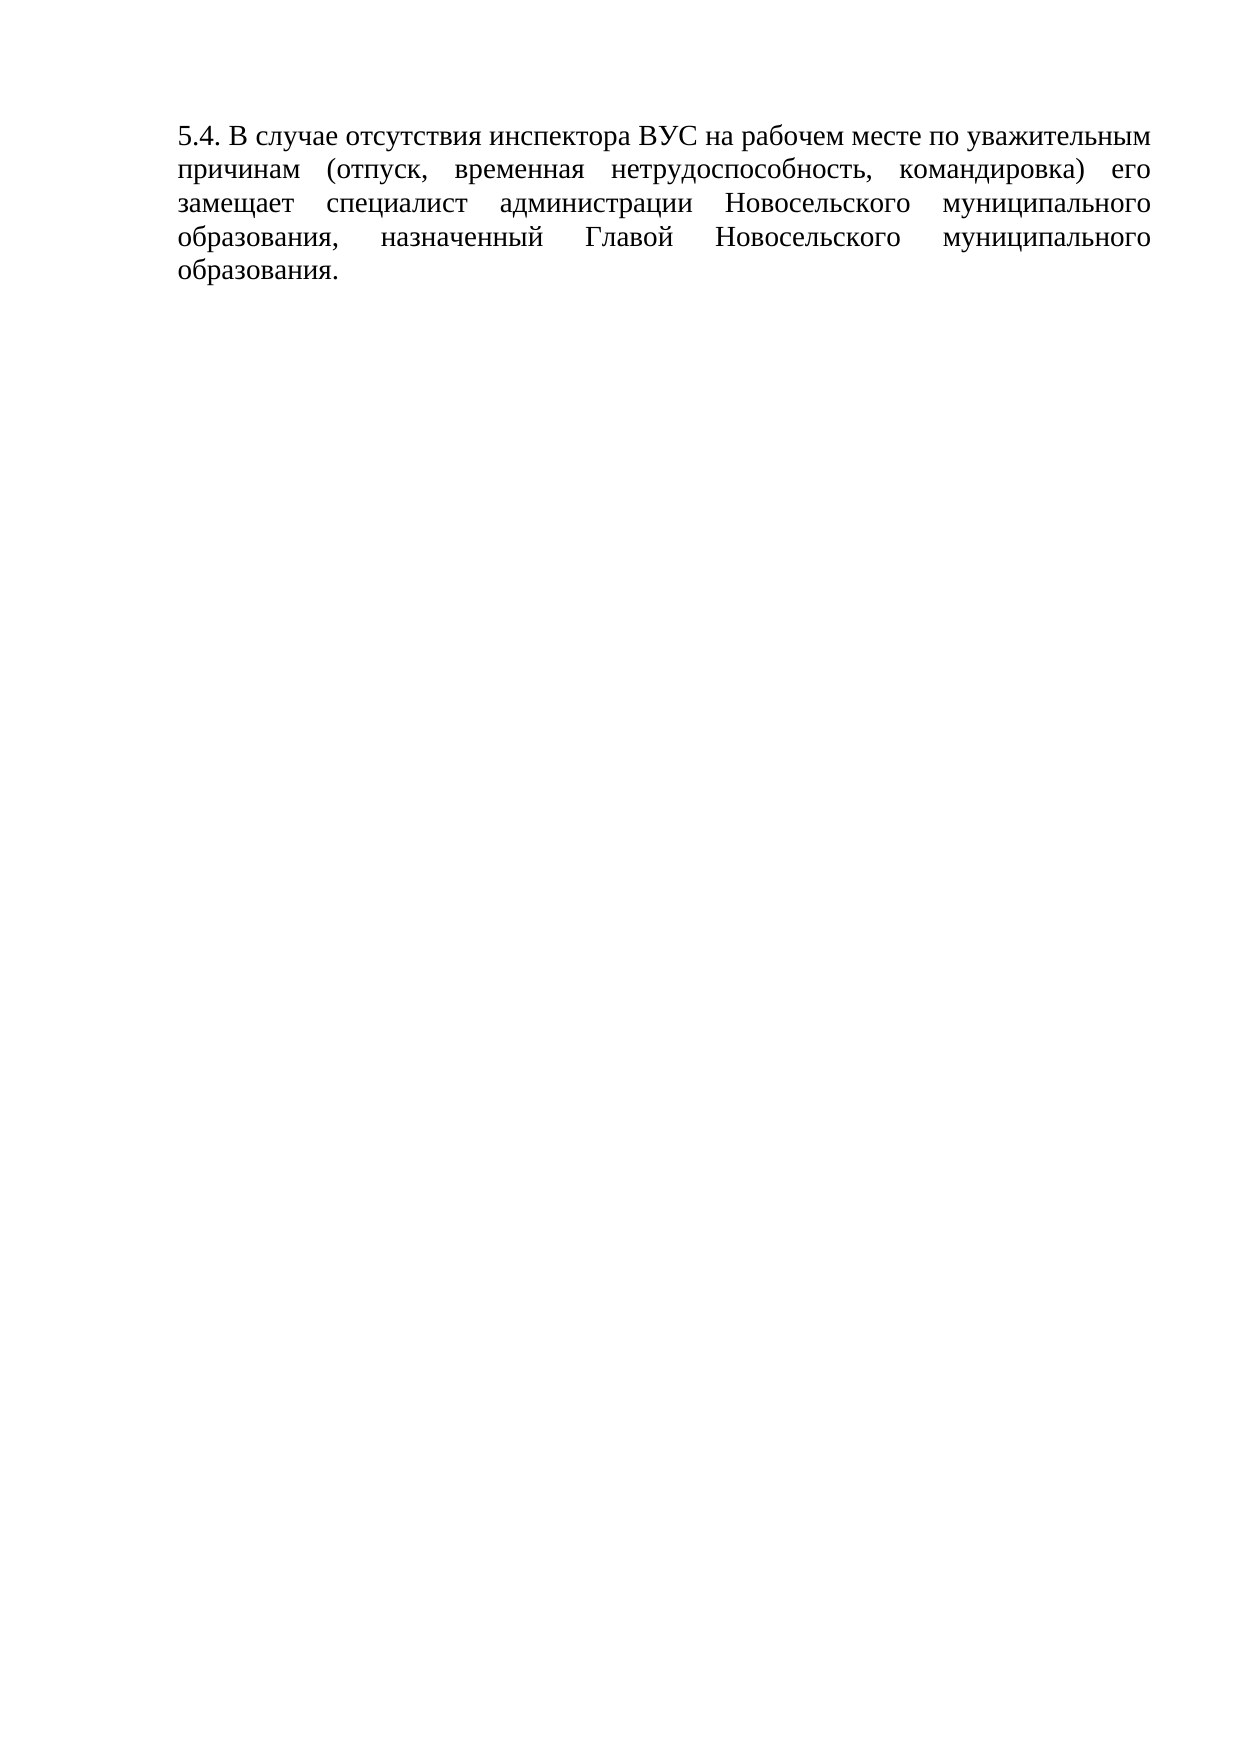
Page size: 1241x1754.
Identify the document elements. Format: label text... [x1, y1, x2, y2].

text 5.4. В случае отсутствия инспектора ВУС на рабочем месте по уважительным причинам (отпуск, временная нетрудоспособность, командировка) его замещает специалист администрации Новосельского муниципального образования, назначенный Главой Новосельского муниципального образования. [177, 118, 1152, 286]
